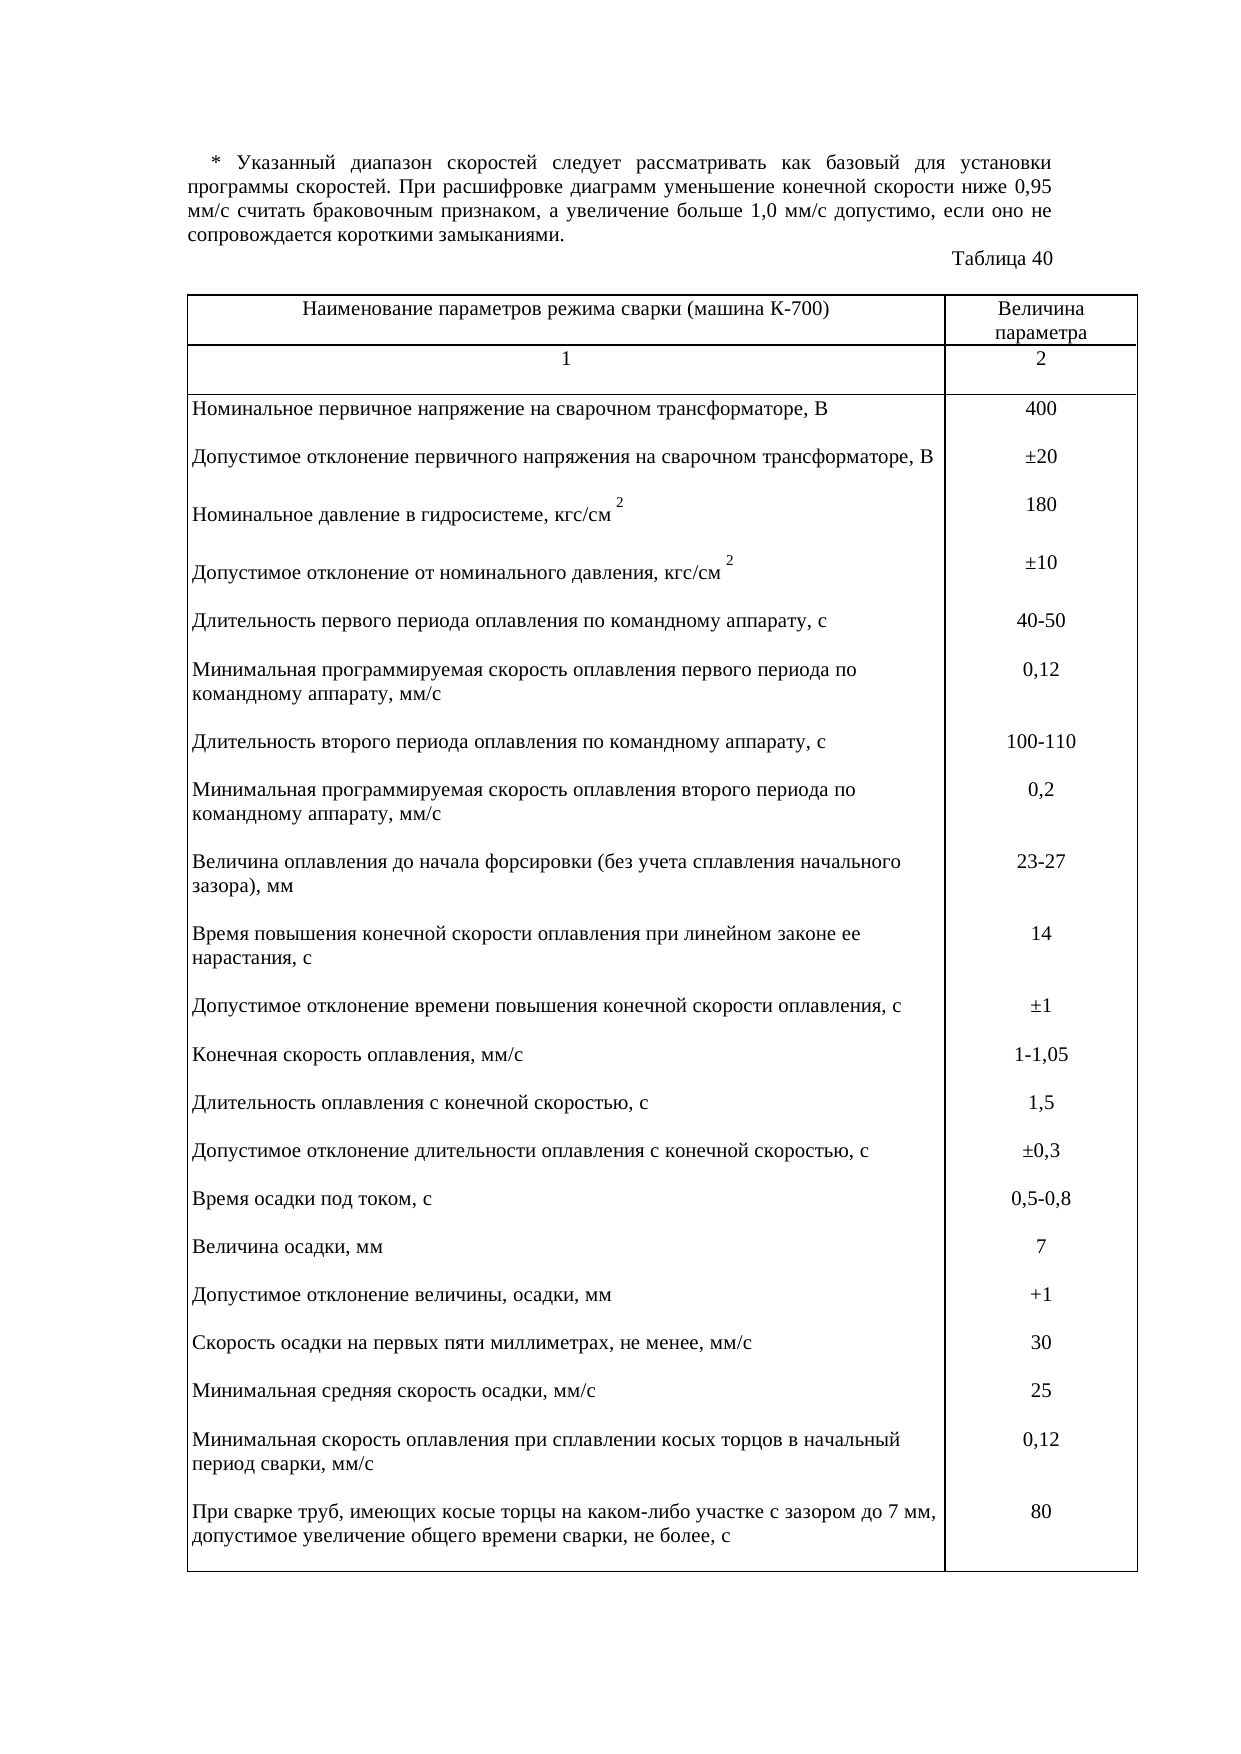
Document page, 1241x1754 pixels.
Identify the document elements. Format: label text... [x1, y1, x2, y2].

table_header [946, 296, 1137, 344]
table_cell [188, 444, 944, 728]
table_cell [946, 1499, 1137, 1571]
text * Указанный диапазон скоростей следует рассматривать как базовый для установки программы скоростей. При расшифровке диаграмм уменьшение конечной скорости ниже 0,95 мм/с считать браковочным признаком, а увеличение больше 1,0 мм/с допустимо, если оно не сопровождается короткими замыканиями. [187, 150, 1053, 246]
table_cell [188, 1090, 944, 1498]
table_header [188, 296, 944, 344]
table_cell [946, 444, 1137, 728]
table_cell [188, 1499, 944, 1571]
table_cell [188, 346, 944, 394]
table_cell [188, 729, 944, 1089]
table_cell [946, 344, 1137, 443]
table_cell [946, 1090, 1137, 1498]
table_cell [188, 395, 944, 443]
text Таблица 40 [187, 246, 1053, 270]
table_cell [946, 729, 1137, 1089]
